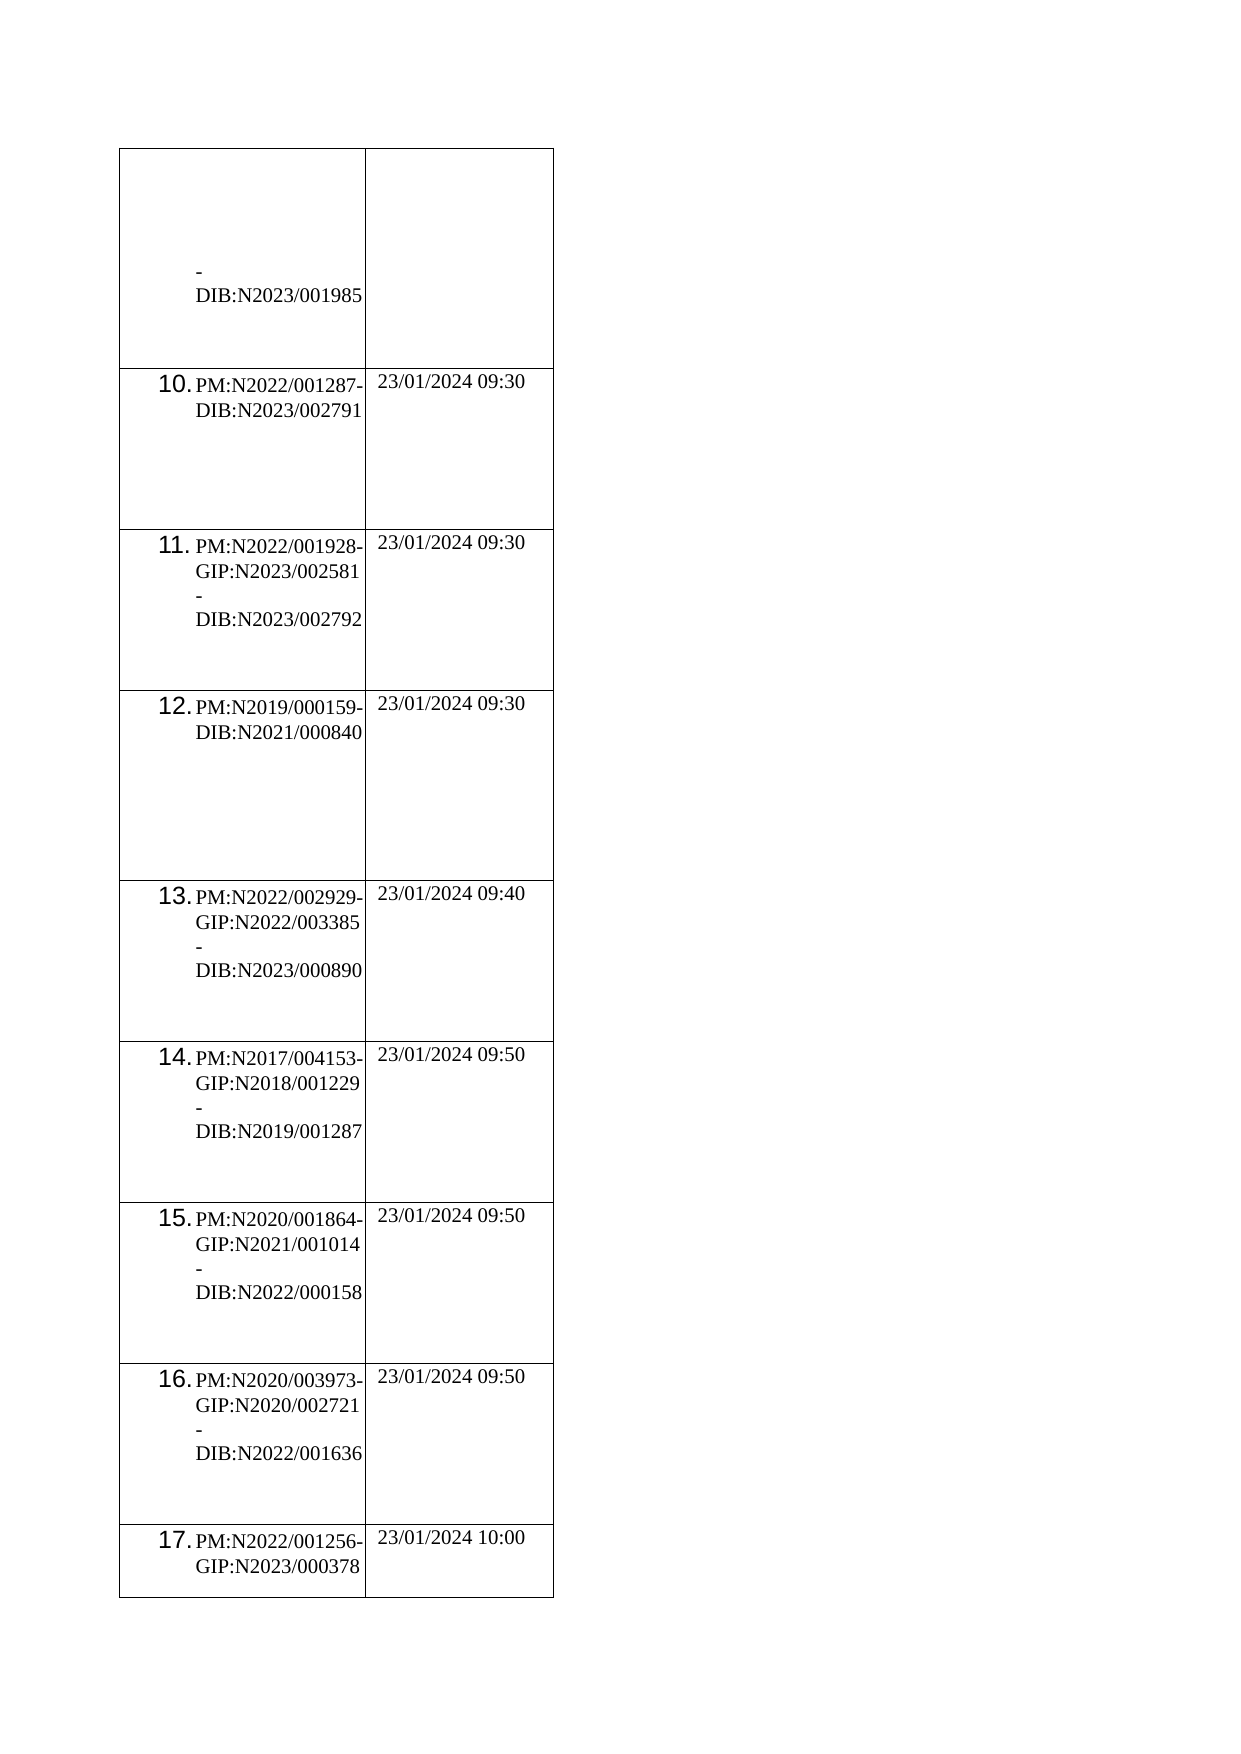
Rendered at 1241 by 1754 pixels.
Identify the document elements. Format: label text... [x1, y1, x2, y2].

table_cell PM:N2019/000159- DIB:N2021/000840 [120, 691, 365, 880]
table_cell PM:N2020/001864- GIP:N2021/001014- DIB:N2022/000158 [120, 1203, 365, 1363]
table_cell PM:N2020/003973- GIP:N2020/002721- DIB:N2022/001636 [120, 1364, 365, 1524]
table_cell PM:N2022/001928- GIP:N2023/002581- DIB:N2023/002792 [120, 530, 365, 690]
table_cell 23/01/2024 09:30 [366, 530, 553, 690]
table_cell 23/01/2024 09:50 [366, 1203, 553, 1363]
table_cell 23/01/2024 09:50 [366, 1364, 553, 1524]
table_cell 23/01/2024 09:40 [366, 881, 553, 1041]
table_cell 23/01/2024 09:30 [366, 691, 553, 880]
table_cell PM:N2022/002929- GIP:N2022/003385- DIB:N2023/000890 [120, 881, 365, 1041]
table_cell PM:N2022/001256- GIP:N2023/000378- DIB:N2023/002495 [120, 1525, 365, 1597]
table_cell 23/01/2024 09:50 [366, 1042, 553, 1202]
table_cell PM:N2017/004153- GIP:N2018/001229- DIB:N2019/001287 [120, 1042, 365, 1202]
table_cell 23/01/2024 09:30 [366, 369, 553, 529]
table_cell 23/01/2024 10:00 [366, 1525, 553, 1597]
table_cell PM:N2022/001287- DIB:N2023/002791 [120, 369, 365, 529]
